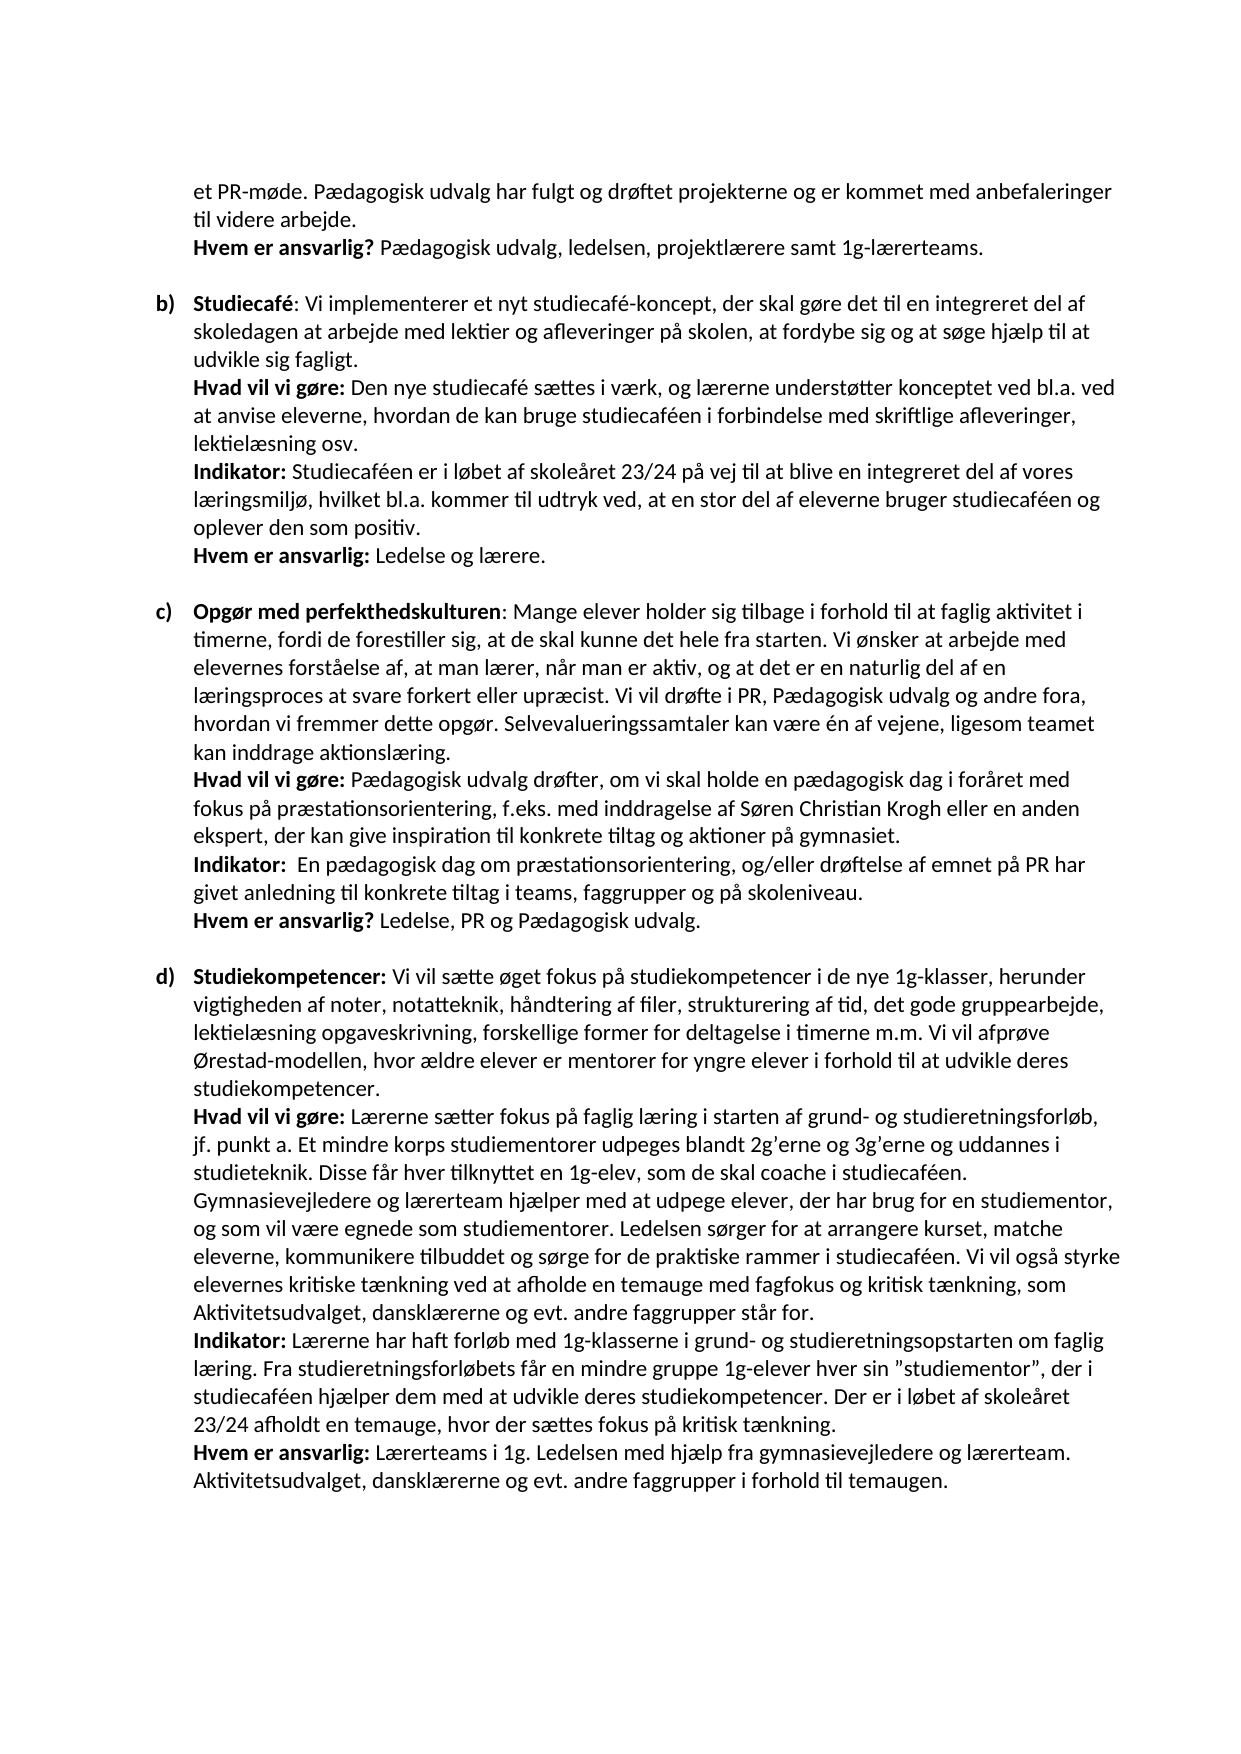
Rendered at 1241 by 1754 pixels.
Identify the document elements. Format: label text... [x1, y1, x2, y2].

text Hvad vil vi gøre: Den nye studiecafé sættes i værk, og lærerne understøtter konceptet ved bl.a. ved at anvise eleverne, hvordan de kan bruge studiecaféen i forbindelse med skriftlige afleveringer, lektielæsning osv. [193, 373, 1122, 457]
text Indikator: Lærerne har haft forløb med 1g-klasserne i grund- og studieretningsopstarten om faglig læring. Fra studieretningsforløbets får en mindre gruppe 1g-elever hver sin ”studiementor”, der i studiecaféen hjælper dem med at udvikle deres studiekompetencer. Der er i løbet af skoleåret 23/24 afholdt en temauge, hvor der sættes fokus på kritisk tænkning. [193, 1326, 1122, 1438]
text Hvem er ansvarlig: Ledelse og lærere. [193, 541, 1122, 569]
text Hvad vil vi gøre: Lærerne sætter fokus på faglig læring i starten af grund- og studieretningsforløb, jf. punkt a. Et mindre korps studiementorer udpeges blandt 2g’erne og 3g’erne og uddannes i studieteknik. Disse får hver tilknyttet en 1g-elev, som de skal coache i studiecaféen. Gymnasievejledere og lærerteam hjælper med at udpege elever, der har brug for en studiementor, og som vil være egnede som studiementorer. Ledelsen sørger for at arrangere kurset, matche eleverne, kommunikere tilbuddet og sørge for de praktiske rammer i studiecaféen. Vi vil også styrke elevernes kritiske tænkning ved at afholde en temauge med fagfokus og kritisk tænkning, som Aktivitetsudvalget, dansklærerne og evt. andre faggrupper står for. [193, 1102, 1122, 1326]
text Hvem er ansvarlig: Lærerteams i 1g. Ledelsen med hjælp fra gymnasievejledere og lærerteam. Aktivitetsudvalget, dansklærerne og evt. andre faggrupper i forhold til temaugen. [193, 1438, 1122, 1494]
text Hvem er ansvarlig? Ledelse, PR og Pædagogisk udvalg. [193, 906, 1122, 934]
list Studiecafé: Vi implementerer et nyt studiecafé-koncept, der skal gøre det til en integreret del af skoledagen at arbejde med lektier og afleveringer på skolen, at fordybe sig og at søge hjælp til at udvikle sig fagligt. [156, 289, 1122, 373]
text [193, 177, 1122, 233]
text Hvem er ansvarlig? Pædagogisk udvalg, ledelsen, projektlærere samt 1g-lærerteams. [193, 233, 1122, 261]
list Opgør med perfekthedskulturen: Mange elever holder sig tilbage i forhold til at faglig aktivitet i timerne, fordi de forestiller sig, at de skal kunne det hele fra starten. Vi ønsker at arbejde med elevernes forståelse af, at man lærer, når man er aktiv, og at det er en naturlig del af en læringsproces at svare forkert eller upræcist. Vi vil drøfte i PR, Pædagogisk udvalg og andre fora, hvordan vi fremmer dette opgør. Selvevalueringssamtaler kan være én af vejene, ligesom teamet kan inddrage aktionslæring. [156, 597, 1122, 766]
text Indikator: Studiecaféen er i løbet af skoleåret 23/24 på vej til at blive en integreret del af vores læringsmiljø, hvilket bl.a. kommer til udtryk ved, at en stor del af eleverne bruger studiecaféen og oplever den som positiv. [193, 457, 1122, 541]
text Hvad vil vi gøre: Pædagogisk udvalg drøfter, om vi skal holde en pædagogisk dag i foråret med fokus på præstationsorientering, f.eks. med inddragelse af Søren Christian Krogh eller en anden ekspert, der kan give inspiration til konkrete tiltag og aktioner på gymnasiet. [193, 766, 1122, 850]
list Studiekompetencer: Vi vil sætte øget fokus på studiekompetencer i de nye 1g-klasser, herunder vigtigheden af noter, notatteknik, håndtering af filer, strukturering af tid, det gode gruppearbejde, lektielæsning opgaveskrivning, forskellige former for deltagelse i timerne m.m. Vi vil afprøve Ørestad-modellen, hvor ældre elever er mentorer for yngre elever i forhold til at udvikle deres studiekompetencer. [156, 962, 1122, 1102]
text Indikator: En pædagogisk dag om præstationsorientering, og/eller drøftelse af emnet på PR har givet anledning til konkrete tiltag i teams, faggrupper og på skoleniveau. [193, 850, 1122, 906]
